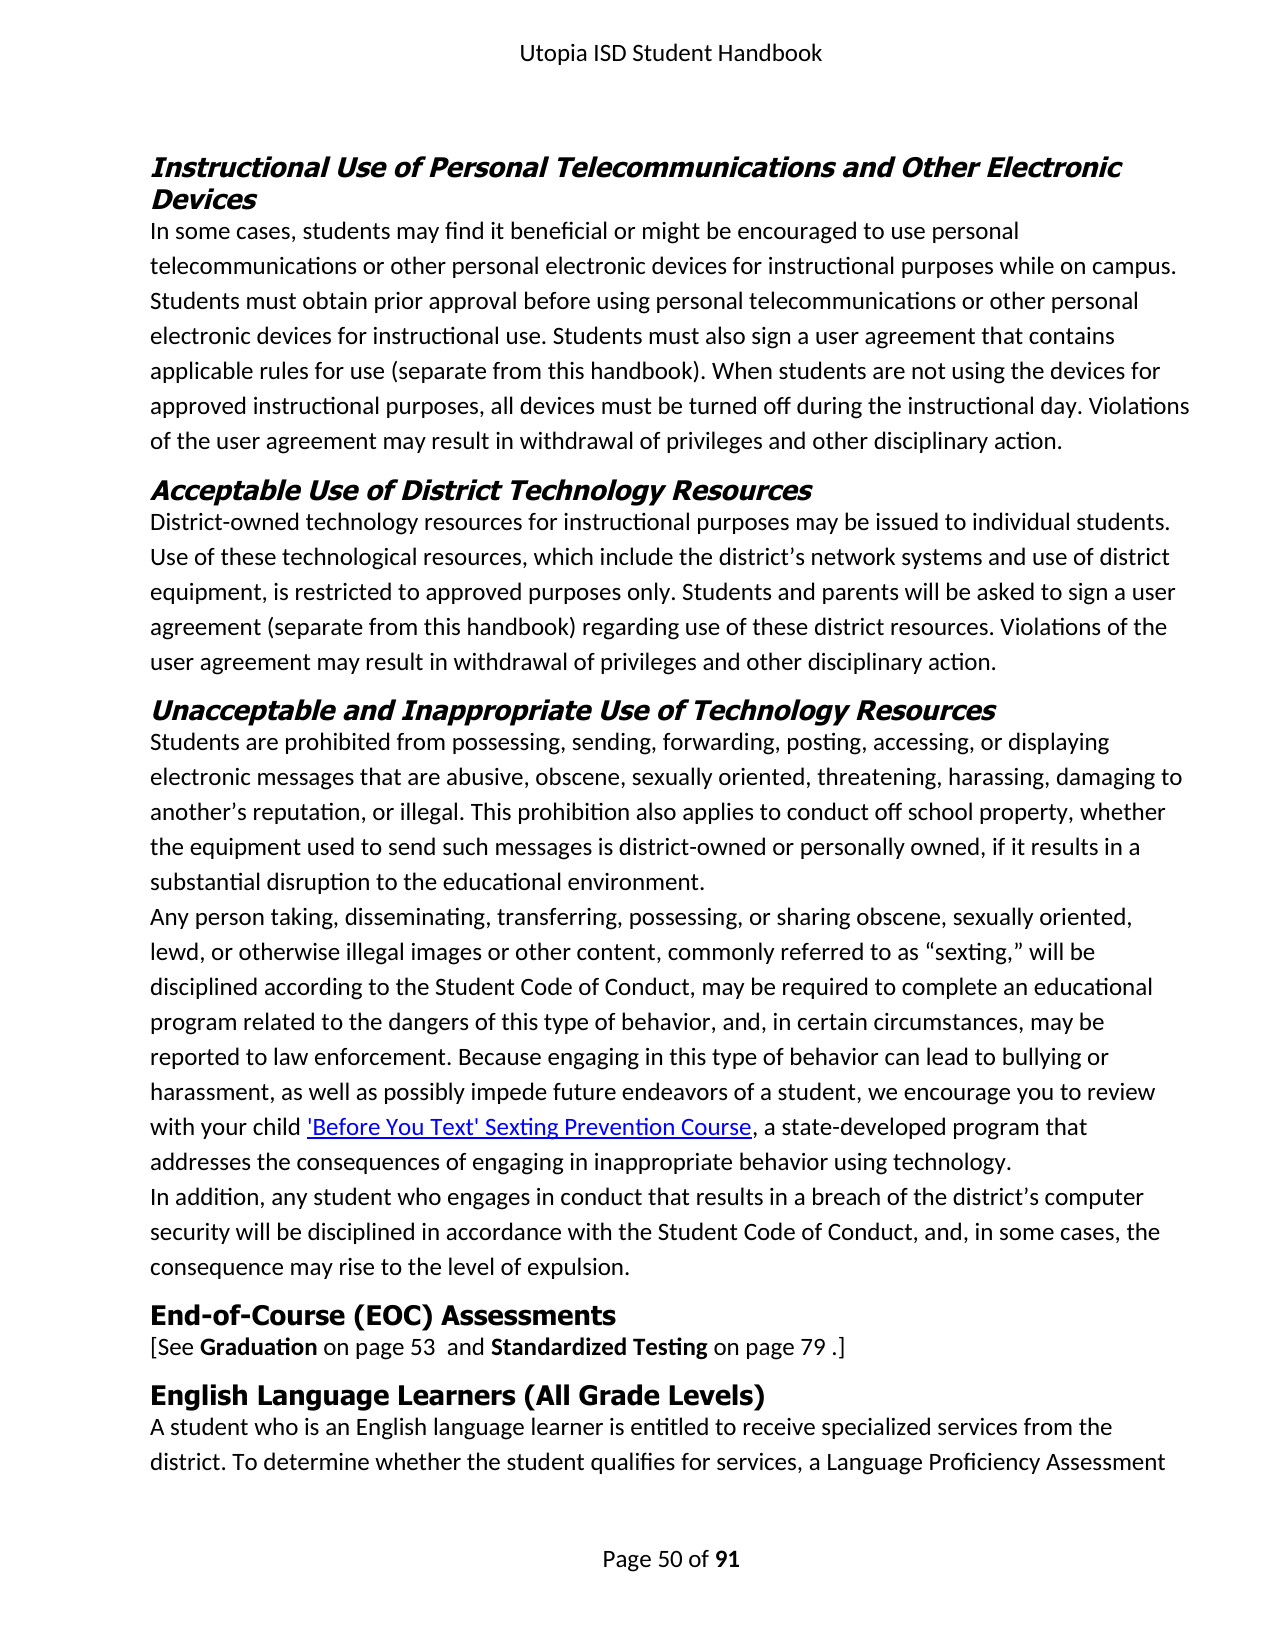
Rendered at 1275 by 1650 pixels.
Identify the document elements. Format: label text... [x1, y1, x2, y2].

text [See Graduation on page 53 and Standardized Testing on page 79 .] [150, 1331, 1192, 1362]
subtitle English Language Learners (All Grade Levels) [150, 1378, 1192, 1411]
text Any person taking, disseminating, transferring, possessing, or sharing obscene, sexually oriented, lewd, or otherwise illegal images or other content, commonly referred to as “sexting,” will be disciplined according to the Student Code of Conduct, may be required to complete an educational program related to the dangers of this type of behavior, and, in certain circumstances, may be reported to law enforcement. Because engaging in this type of behavior can lead to bullying or harassment, as well as possibly impede future endeavors of a student, we encourage you to review with your child 'Before You Text' Sexting Prevention Course, a state-developed program that addresses the consequences of engaging in inappropriate behavior using technology. [150, 901, 1192, 1176]
subtitle Unacceptable and Inappropriate Use of Technology Resources [150, 693, 1192, 726]
text In some cases, students may find it beneficial or might be encouraged to use personal telecommunications or other personal electronic devices for instructional purposes while on campus. Students must obtain prior approval before using personal telecommunications or other personal electronic devices for instructional use. Students must also sign a user agreement that contains applicable rules for use (separate from this handbook). When students are not using the devices for approved instructional purposes, all devices must be turned off during the instructional day. Violations of the user agreement may result in withdrawal of privileges and other disciplinary action. [150, 215, 1192, 456]
text District-owned technology resources for instructional purposes may be issued to individual students. Use of these technological resources, which include the district’s network systems and use of district equipment, is restricted to approved purposes only. Students and parents will be asked to sign a user agreement (separate from this handbook) regarding use of these district resources. Violations of the user agreement may result in withdrawal of privileges and other disciplinary action. [150, 506, 1192, 676]
subtitle End-of-Course (EOC) Assessments [150, 1298, 1192, 1331]
text In addition, any student who engages in conduct that results in a breach of the district’s computer security will be disciplined in accordance with the Student Code of Conduct, and, in some cases, the consequence may rise to the level of expulsion. [150, 1181, 1192, 1281]
text Students are prohibited from possessing, sending, forwarding, posting, accessing, or displaying electronic messages that are abusive, obscene, sexually oriented, threatening, harassing, damaging to another’s reputation, or illegal. This prohibition also applies to conduct off school property, whether the equipment used to send such messages is district-owned or personally owned, if it results in a substantial disruption to the educational environment. [150, 726, 1192, 896]
subtitle Acceptable Use of District Technology Resources [150, 473, 1192, 506]
subtitle Instructional Use of Personal Telecommunications and Other Electronic Devices [150, 150, 1192, 215]
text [150, 1411, 1192, 1477]
